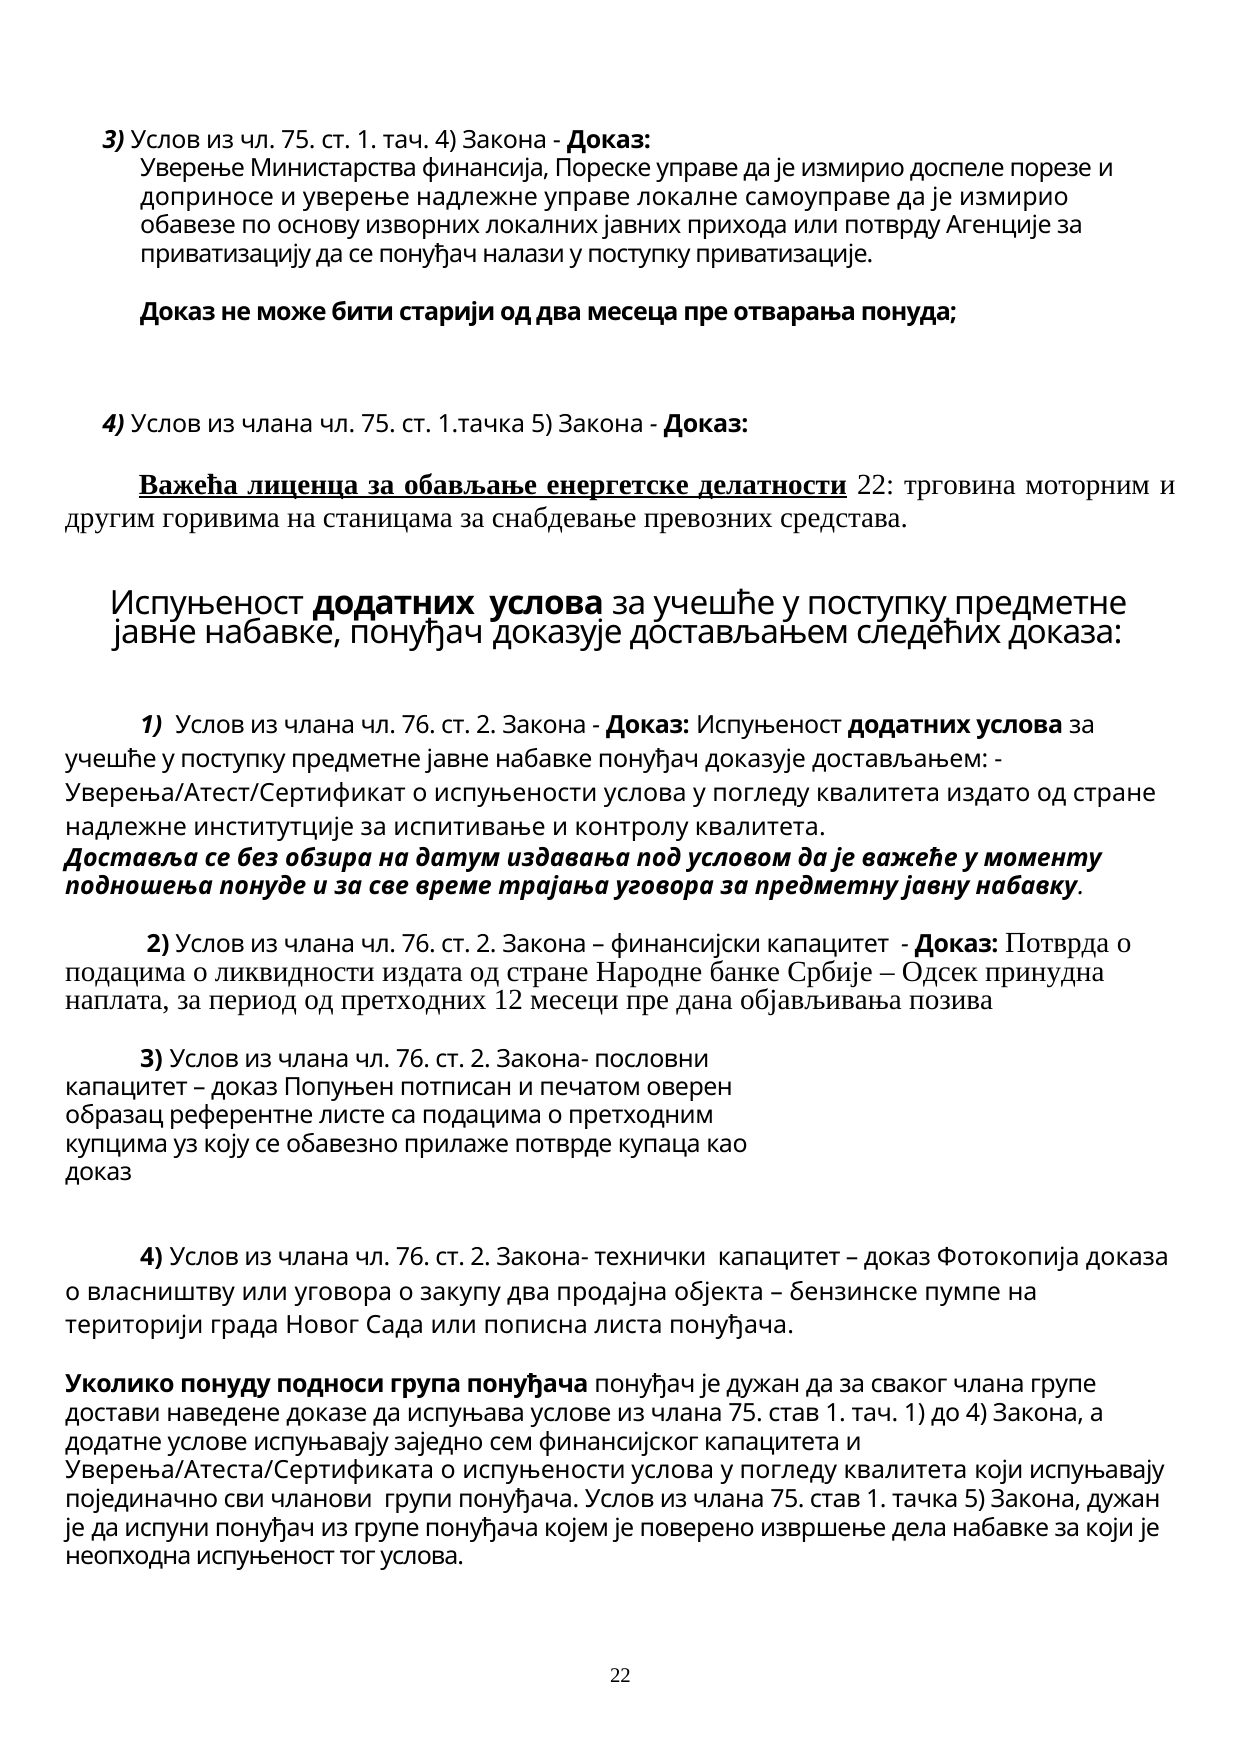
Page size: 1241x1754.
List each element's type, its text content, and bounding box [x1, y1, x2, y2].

text Доставља се без обзира на датум издавања под условом да је важеће у моменту подношења понуде и за све време трајања уговора за предметну јавну набавку. [65, 843, 1171, 901]
text 1) Услов из члана чл. 76. ст. 2. Закона - Доказ: Испуњеност додатних услова за учешће у поступку предметне јавне набавке понуђач доказује достављањем: - Уверењa/Атест/Сертификат о испуњености услова у погледу квалитета издато од стране надлежне институтције за испитивање и контролу квалитета. [65, 707, 1175, 843]
text 4) Услов из члана чл. 75. ст. 1.тачка 5) Закона - Доказ: [65, 409, 892, 438]
text Важећа лиценца за обављање енергетске делатности 22: трговина моторним и другим горивима на станицама за снабдевање превозних средстава. [65, 467, 1175, 534]
text Уверење Министарства финансија, Пореске управе да је измирио доспеле порезе и доприносе и уверење надлежне управе локалне самоуправе да је измирио обавезе по основу изворних локалних јавних прихода или потврду Агенције за приватизацију да се понуђач налази у поступку приватизације. [140, 154, 1171, 268]
text 4) Услов из члана чл. 76. ст. 2. Закона- технички капацитет – доказ Фотокопија доказа о власништву или уговора о закупу два продајна објекта – бензинске пумпе на територији града Новог Сада или пописна листа понуђача. [65, 1239, 1175, 1341]
text Испуњеност додатних услова за учешће у поступку предметне јавне набавке, понуђач доказује достављањем следећих доказа: [65, 591, 1171, 649]
text 3) Услов из члана чл. 76. ст. 2. Закона- пословни капацитет – доказ Попуњен потписан и печатом оверен образац референтне листе са подацима о претходним купцима уз коју се обавезно прилаже потврде купаца као доказ [65, 1044, 811, 1187]
text Доказ не може бити старији од два месеца пре отварања понуда; [140, 298, 1048, 326]
text Уколико понуду подноси група понуђача понуђач је дужан да за сваког члана групе достави наведене доказе да испуњава услове из члана 75. став 1. тач. 1) до 4) Закона, а додатне услове испуњавају заједно сем финансијског капацитета и Уверењa/Атеста/Сертификата о испуњености услова у погледу квалитета који испуњавају појединачно сви чланови групи понуђача. Услов из члана 75. став 1. тачка 5) Закона, дужан је да испуни понуђач из групе понуђача којем је поверено извршење дела набавке за који је неопходна испуњеност тог услова. [65, 1370, 1172, 1571]
text 2) Услов из члана чл. 76. ст. 2. Закона – финансијски капацитет - Доказ: Потврда о подацима о ликвидности издата од стране Народне банке Србије – Одсек принудна наплата, за период од претходних 12 месеци пре дана објављивања позива [65, 929, 1171, 1016]
text 3) Услов из чл. 75. ст. 1. тач. 4) Закона - Доказ: [65, 125, 817, 154]
